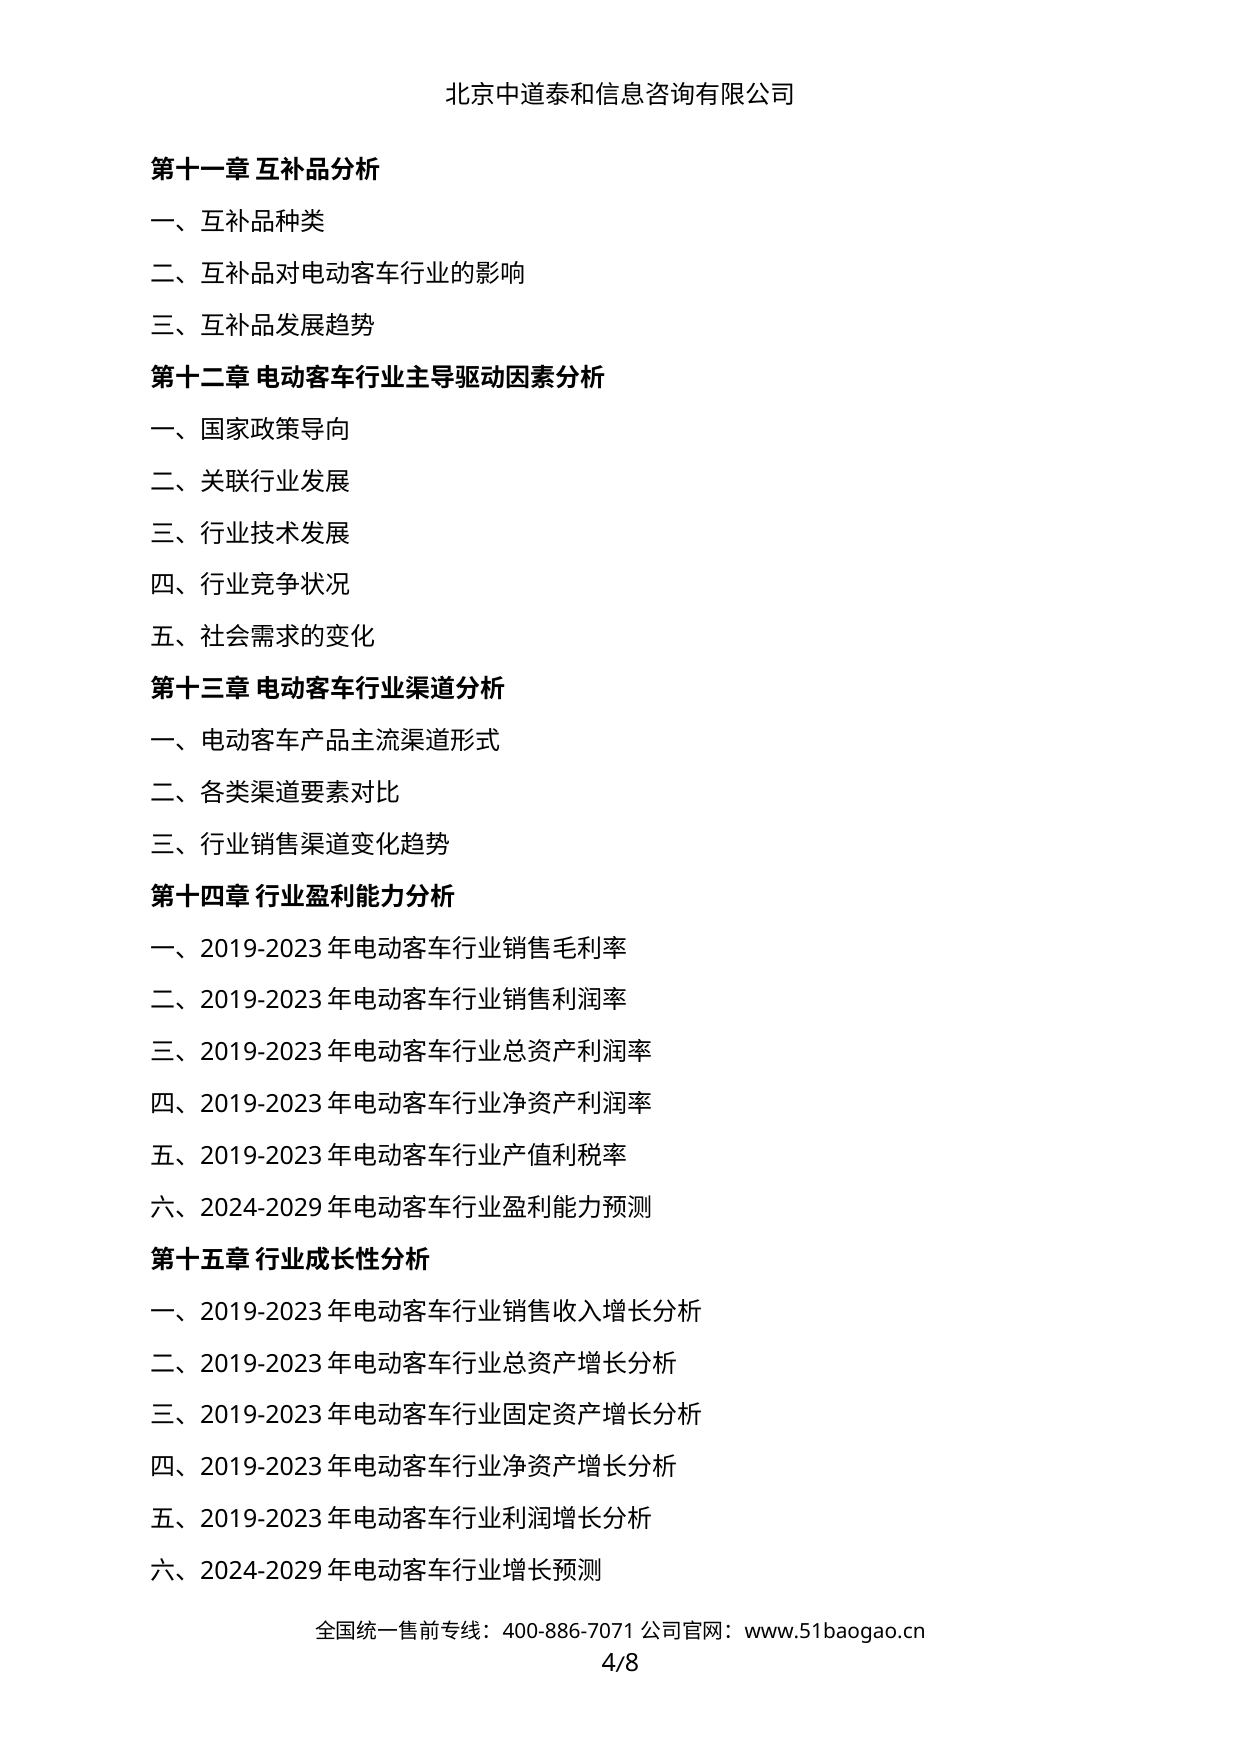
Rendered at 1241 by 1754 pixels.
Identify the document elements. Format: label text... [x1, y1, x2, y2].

text 第十五章 行业成长性分析 [150, 1239, 1090, 1276]
text 五、社会需求的变化 [150, 617, 1090, 653]
text 三、行业销售渠道变化趋势 [150, 824, 1090, 861]
text 一、2019-2023年电动客车行业销售收入增长分析 [150, 1291, 1090, 1327]
text 二、互补品对电动客车行业的影响 [150, 254, 1090, 290]
text 三、2019-2023年电动客车行业固定资产增长分析 [150, 1395, 1090, 1431]
text 第十三章 电动客车行业渠道分析 [150, 669, 1090, 705]
text 四、2019-2023年电动客车行业净资产增长分析 [150, 1447, 1090, 1483]
text 第十二章 电动客车行业主导驱动因素分析 [150, 357, 1090, 394]
text 六、2024-2029年电动客车行业盈利能力预测 [150, 1187, 1090, 1224]
text 二、关联行业发展 [150, 461, 1090, 497]
text 一、互补品种类 [150, 202, 1090, 238]
text 四、行业竞争状况 [150, 565, 1090, 601]
text 一、2019-2023年电动客车行业销售毛利率 [150, 928, 1090, 964]
text 六、2024-2029年电动客车行业增长预测 [150, 1551, 1090, 1587]
text 二、2019-2023年电动客车行业销售利润率 [150, 980, 1090, 1016]
text 三、2019-2023年电动客车行业总资产利润率 [150, 1032, 1090, 1068]
text 第十四章 行业盈利能力分析 [150, 876, 1090, 912]
text 二、各类渠道要素对比 [150, 772, 1090, 809]
text 一、国家政策导向 [150, 409, 1090, 446]
text 五、2019-2023年电动客车行业利润增长分析 [150, 1499, 1090, 1535]
text 一、电动客车产品主流渠道形式 [150, 721, 1090, 757]
text 三、互补品发展趋势 [150, 306, 1090, 342]
text 三、行业技术发展 [150, 513, 1090, 549]
text 第十一章 互补品分析 [150, 150, 1090, 186]
text 二、2019-2023年电动客车行业总资产增长分析 [150, 1343, 1090, 1379]
text 五、2019-2023年电动客车行业产值利税率 [150, 1136, 1090, 1172]
text 四、2019-2023年电动客车行业净资产利润率 [150, 1084, 1090, 1120]
